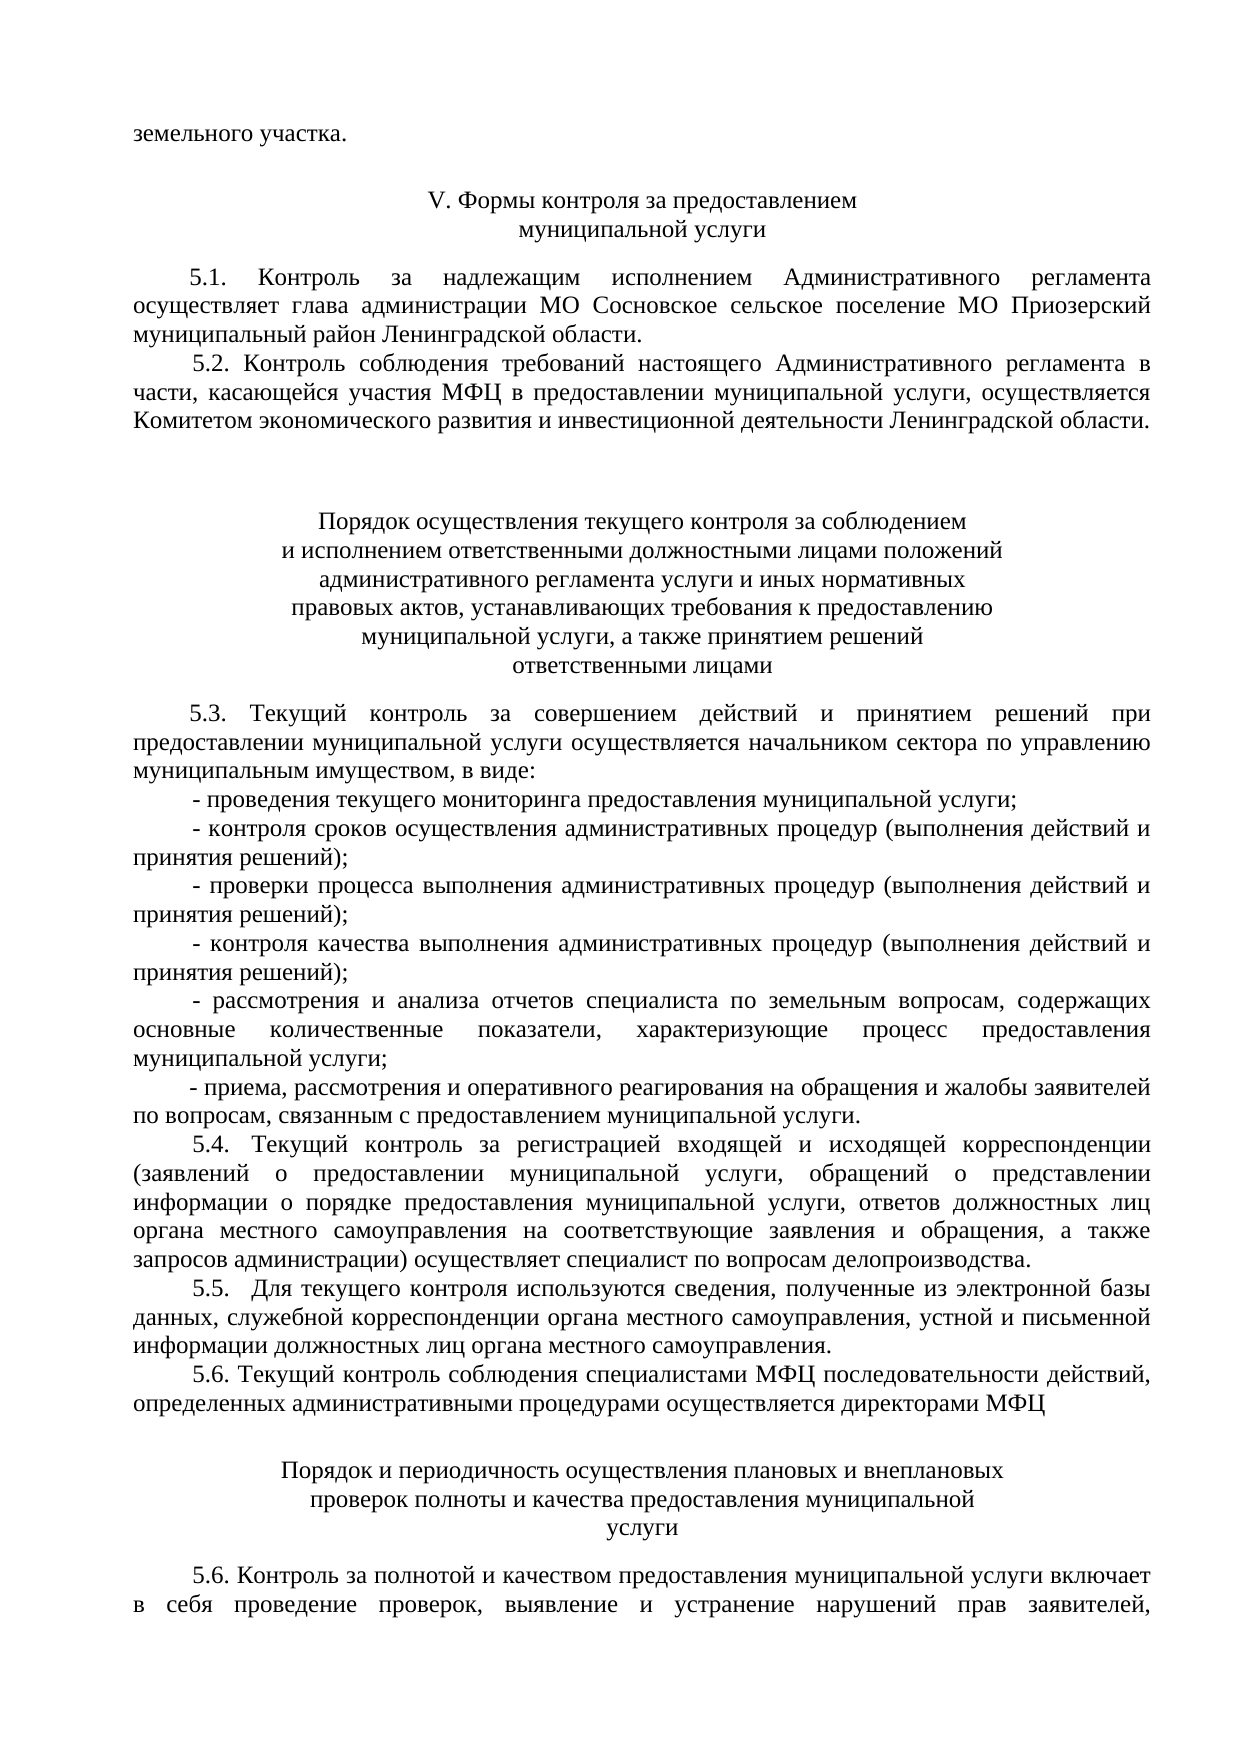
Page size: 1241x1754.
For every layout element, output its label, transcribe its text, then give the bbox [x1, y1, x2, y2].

text и исполнением ответственными должностными лицами положений [133, 535, 1152, 564]
text муниципальной услуги [133, 214, 1152, 243]
text услуги [133, 1512, 1152, 1541]
text 5.3. Текущий контроль за совершением действий и принятием решений при предоставлении муниципальной услуги осуществляется начальником сектора по управлению муниципальным имуществом, в виде: [133, 698, 1152, 784]
text - проверки процесса выполнения административных процедур (выполнения действий и принятия решений); [133, 870, 1152, 928]
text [133, 118, 1152, 147]
text муниципальной услуги, а также принятием решений [133, 621, 1152, 650]
text 5.2. Контроль соблюдения требований настоящего Административного регламента в части, касающейся участия МФЦ в предоставлении муниципальной услуги, осуществляется Комитетом экономического развития и инвестиционной деятельности Ленинградской области. [133, 348, 1152, 434]
text 5.4. Текущий контроль за регистрацией входящей и исходящей корреспонденции (заявлений о предоставлении муниципальной услуги, обращений о представлении информации о порядке предоставления муниципальной услуги, ответов должностных лиц органа местного самоуправления на соответствующие заявления и обращения, а также запросов администрации) осуществляет специалист по вопросам делопроизводства. [133, 1129, 1152, 1273]
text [133, 1560, 1152, 1618]
text - проведения текущего мониторинга предоставления муниципальной услуги; [133, 784, 1152, 813]
text правовых актов, устанавливающих требования к предоставлению [133, 592, 1152, 621]
text 5.6. Текущий контроль соблюдения специалистами МФЦ последовательности действий, определенных административными процедурами осуществляется директорами МФЦ [133, 1359, 1152, 1417]
text Порядок осуществления текущего контроля за соблюдением [133, 506, 1152, 535]
text - контроля сроков осуществления административных процедур (выполнения действий и принятия решений); [133, 813, 1152, 870]
text административного регламента услуги и иных нормативных [133, 564, 1152, 592]
text - приема, рассмотрения и оперативного реагирования на обращения и жалобы заявителей по вопросам, связанным с предоставлением муниципальной услуги. [133, 1072, 1152, 1129]
text - контроля качества выполнения административных процедур (выполнения действий и принятия решений); [133, 928, 1152, 985]
text 5.5. Для текущего контроля используются сведения, полученные из электронной базы данных, служебной корреспонденции органа местного самоуправления, устной и письменной информации должностных лиц органа местного самоуправления. [133, 1273, 1152, 1359]
text Порядок и периодичность осуществления плановых и внеплановых [133, 1455, 1152, 1484]
text V. Формы контроля за предоставлением [133, 185, 1152, 214]
text 5.1. Контроль за надлежащим исполнением Административного регламента осуществляет глава администрации МО Сосновское сельское поселение МО Приозерский муниципальный район Ленинградской области. [133, 262, 1152, 348]
text ответственными лицами [133, 650, 1152, 679]
text - рассмотрения и анализа отчетов специалиста по земельным вопросам, содержащих основные количественные показатели, характеризующие процесс предоставления муниципальной услуги; [133, 985, 1152, 1072]
text проверок полноты и качества предоставления муниципальной [133, 1484, 1152, 1512]
